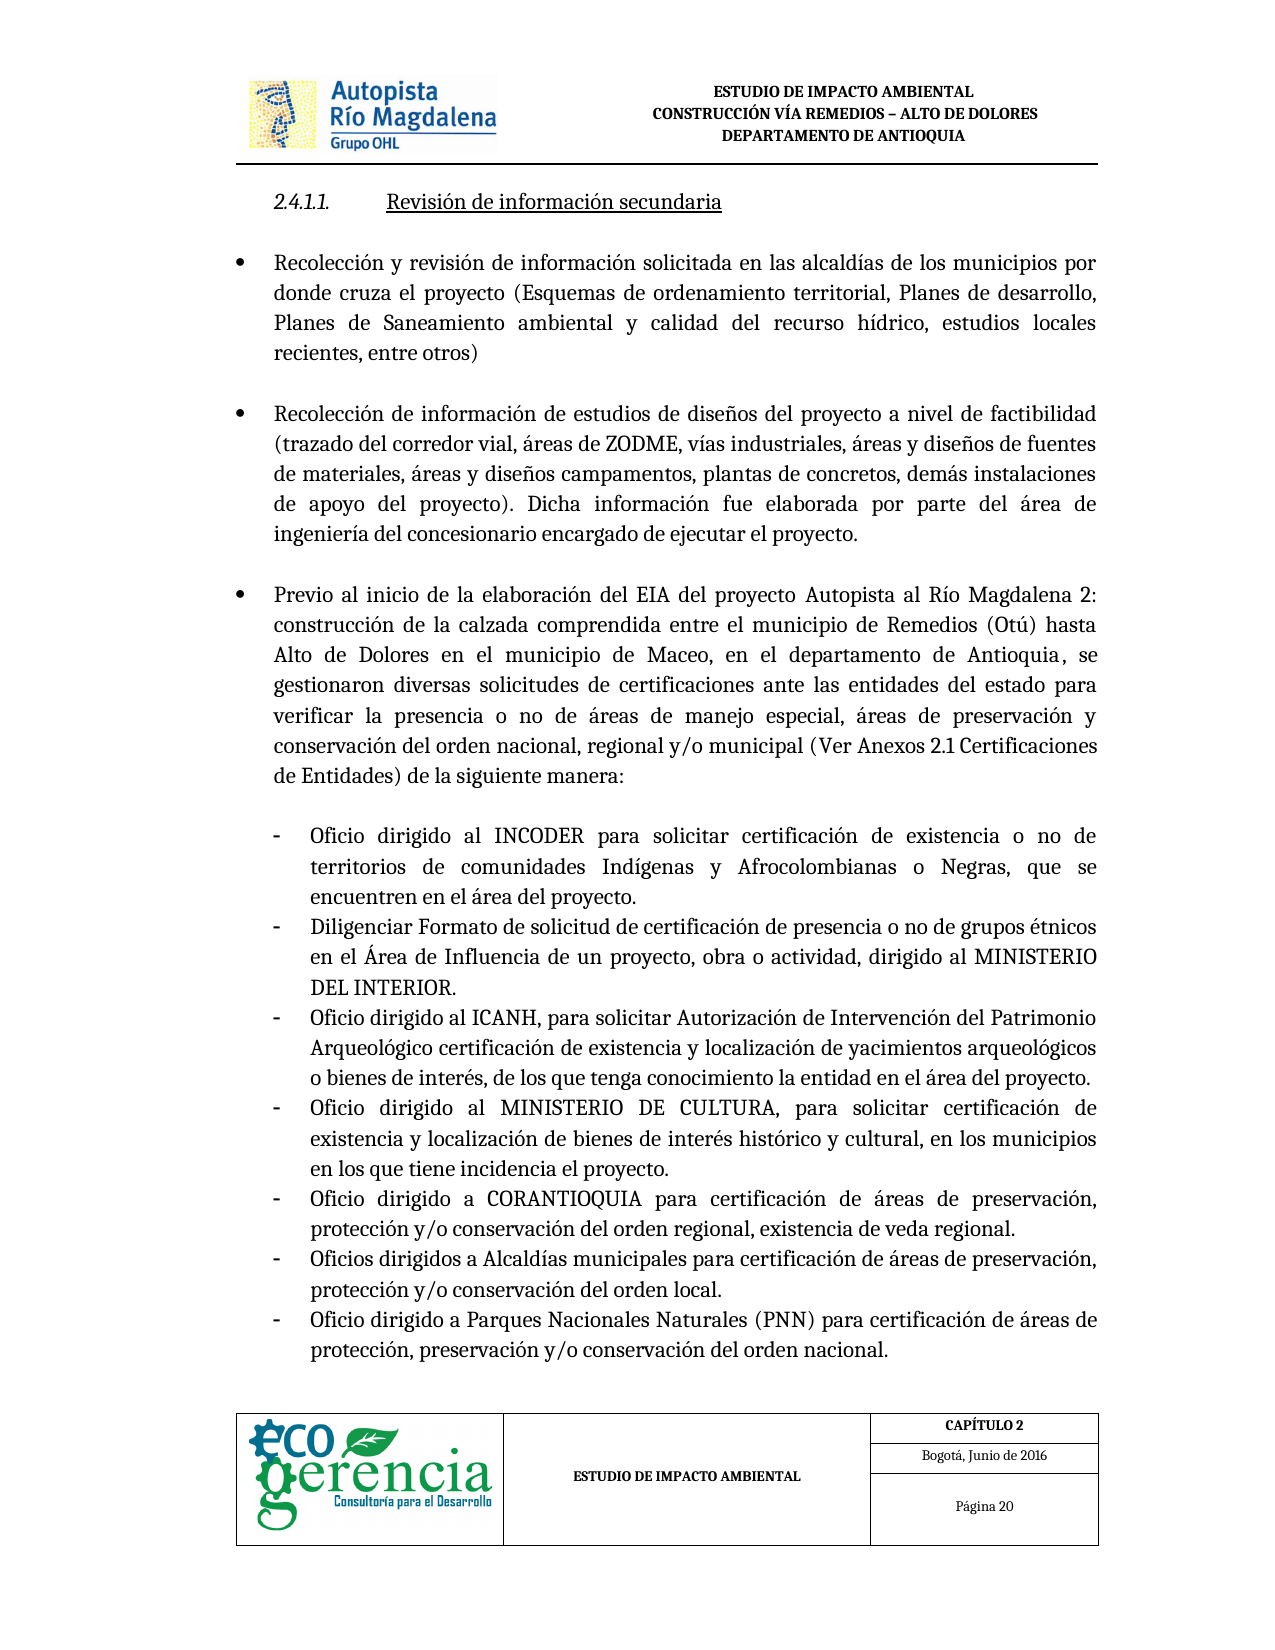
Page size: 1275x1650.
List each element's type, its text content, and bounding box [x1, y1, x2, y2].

list Recolección de información de estudios de diseños del proyecto a nivel de factibilidad (trazado del corredor vial, áreas de ZODME, vías industriales, áreas y diseños de fuentes de materiales, áreas y diseños campamentos, plantas de concretos, demás instalaciones de apoyo del proyecto). Dicha información fue elaborada por parte del área de ingeniería del concesionario encargado de ejecutar el proyecto. [236, 400, 1098, 547]
list Oficio dirigido al INCODER para solicitar certificación de existencia o no de territorios de comunidades Indígenas y Afrocolombianas o Negras, que se encuentren en el área del proyecto. [273, 823, 1098, 910]
picture [247, 74, 499, 154]
picture [248, 1418, 493, 1531]
list Oficio dirigido a Parques Nacionales Naturales (PNN) para certificación de áreas de protección, preservación y/o conservación del orden nacional. [273, 1307, 1098, 1363]
list Oficio dirigido al ICANH, para solicitar Autorización de Intervención del Patrimonio Arqueológico certificación de existencia y localización de yacimientos arqueológicos o bienes de interés, de los que tenga conocimiento la entidad en el área del proyecto. [273, 1004, 1098, 1091]
list Oficio dirigido al MINISTERIO DE CULTURA, para solicitar certificación de existencia y localización de bienes de interés histórico y cultural, en los municipios en los que tiene incidencia el proyecto. [273, 1095, 1098, 1182]
subtitle Revisión de información secundaria [274, 189, 1098, 215]
picture [248, 1418, 267, 1440]
picture [264, 1430, 277, 1438]
list Recolección y revisión de información solicitada en las alcaldías de los municipios por donde cruza el proyecto (Esquemas de ordenamiento territorial, Planes de desarrollo, Planes de Saneamiento ambiental y calidad del recurso hídrico, estudios locales recientes, entre otros) [236, 249, 1098, 366]
list Previo al inicio de la elaboración del EIA del proyecto Autopista al Río Magdalena 2: construcción de la calzada comprendida entre el municipio de Remedios (Otú) hasta Alto de Dolores en el municipio de Maceo, en el departamento de Antioquia, se gestionaron diversas solicitudes de certificaciones ante las entidades del estado para verificar la presencia o no de áreas de manejo especial, áreas de preservación y conservación del orden nacional, regional y/o municipal (Ver Anexos 2.1 Certificaciones de Entidades) de la siguiente manera: [236, 582, 1098, 789]
list Diligenciar Formato de solicitud de certificación de presencia o no de grupos étnicos en el Área de Influencia de un proyecto, obra o actividad, dirigido al MINISTERIO DEL INTERIOR. [273, 914, 1098, 1001]
list Oficio dirigido a CORANTIOQUIA para certificación de áreas de preservación, protección y/o conservación del orden regional, existencia de veda regional. [273, 1186, 1098, 1242]
list Oficios dirigidos a Alcaldías municipales para certificación de áreas de preservación, protección y/o conservación del orden local. [273, 1246, 1098, 1303]
